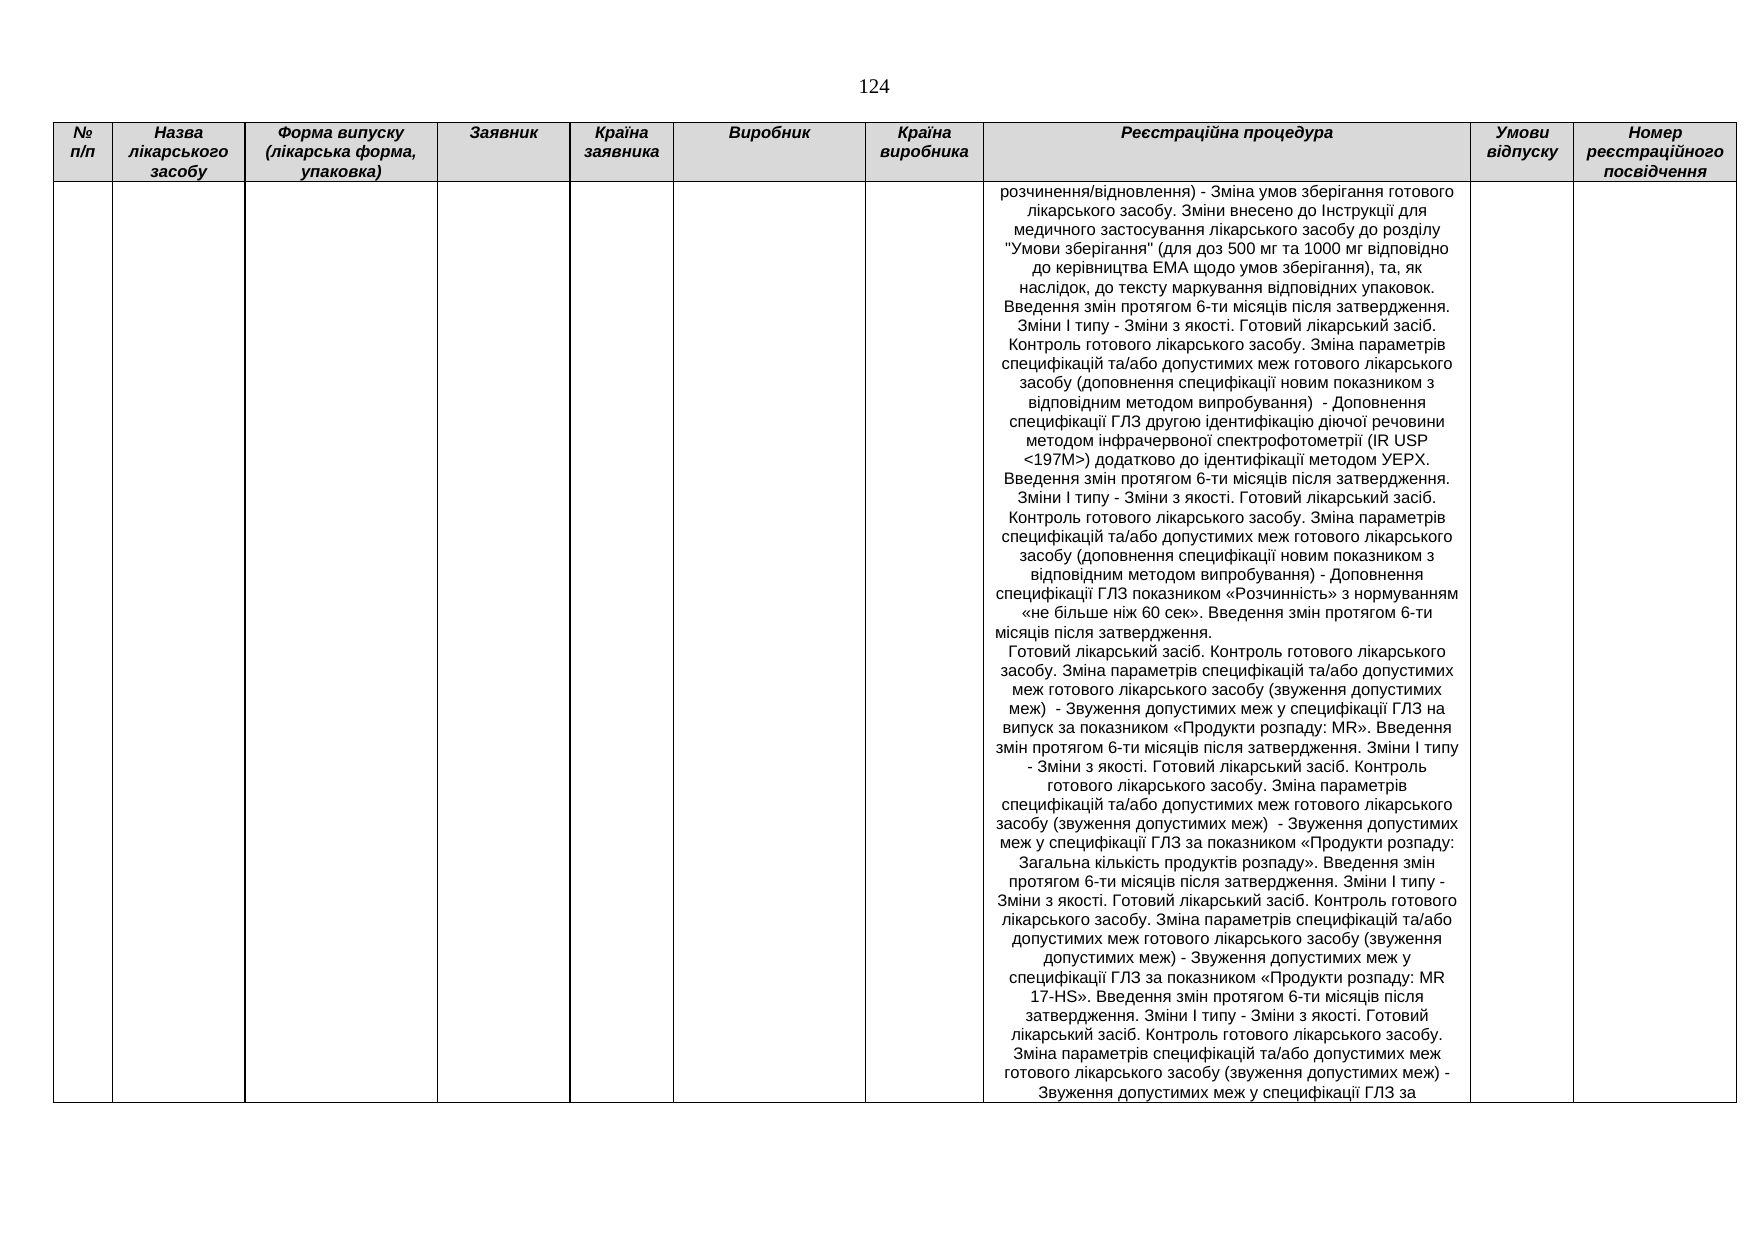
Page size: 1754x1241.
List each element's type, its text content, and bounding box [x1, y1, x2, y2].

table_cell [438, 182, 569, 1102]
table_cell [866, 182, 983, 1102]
table_header Номер реєстраційного посвідчення [1574, 123, 1736, 181]
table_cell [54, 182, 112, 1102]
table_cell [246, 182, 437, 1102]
table_header Умови відпуску [1471, 123, 1573, 181]
table_header Країна заявника [571, 123, 673, 181]
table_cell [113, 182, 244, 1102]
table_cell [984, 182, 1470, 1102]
table_header Країна виробника [866, 123, 983, 181]
table_header Назва лікарського засобу [113, 123, 244, 181]
table_header Заявник [438, 123, 569, 181]
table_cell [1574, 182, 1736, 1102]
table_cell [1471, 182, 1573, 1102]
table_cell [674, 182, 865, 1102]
table_header Реєстраційна процедура [984, 123, 1470, 181]
table_header Форма випуску (лікарська форма, упаковка) [246, 123, 437, 181]
table_header № п/п [54, 123, 112, 181]
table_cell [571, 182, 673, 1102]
table_header Виробник [674, 123, 865, 181]
